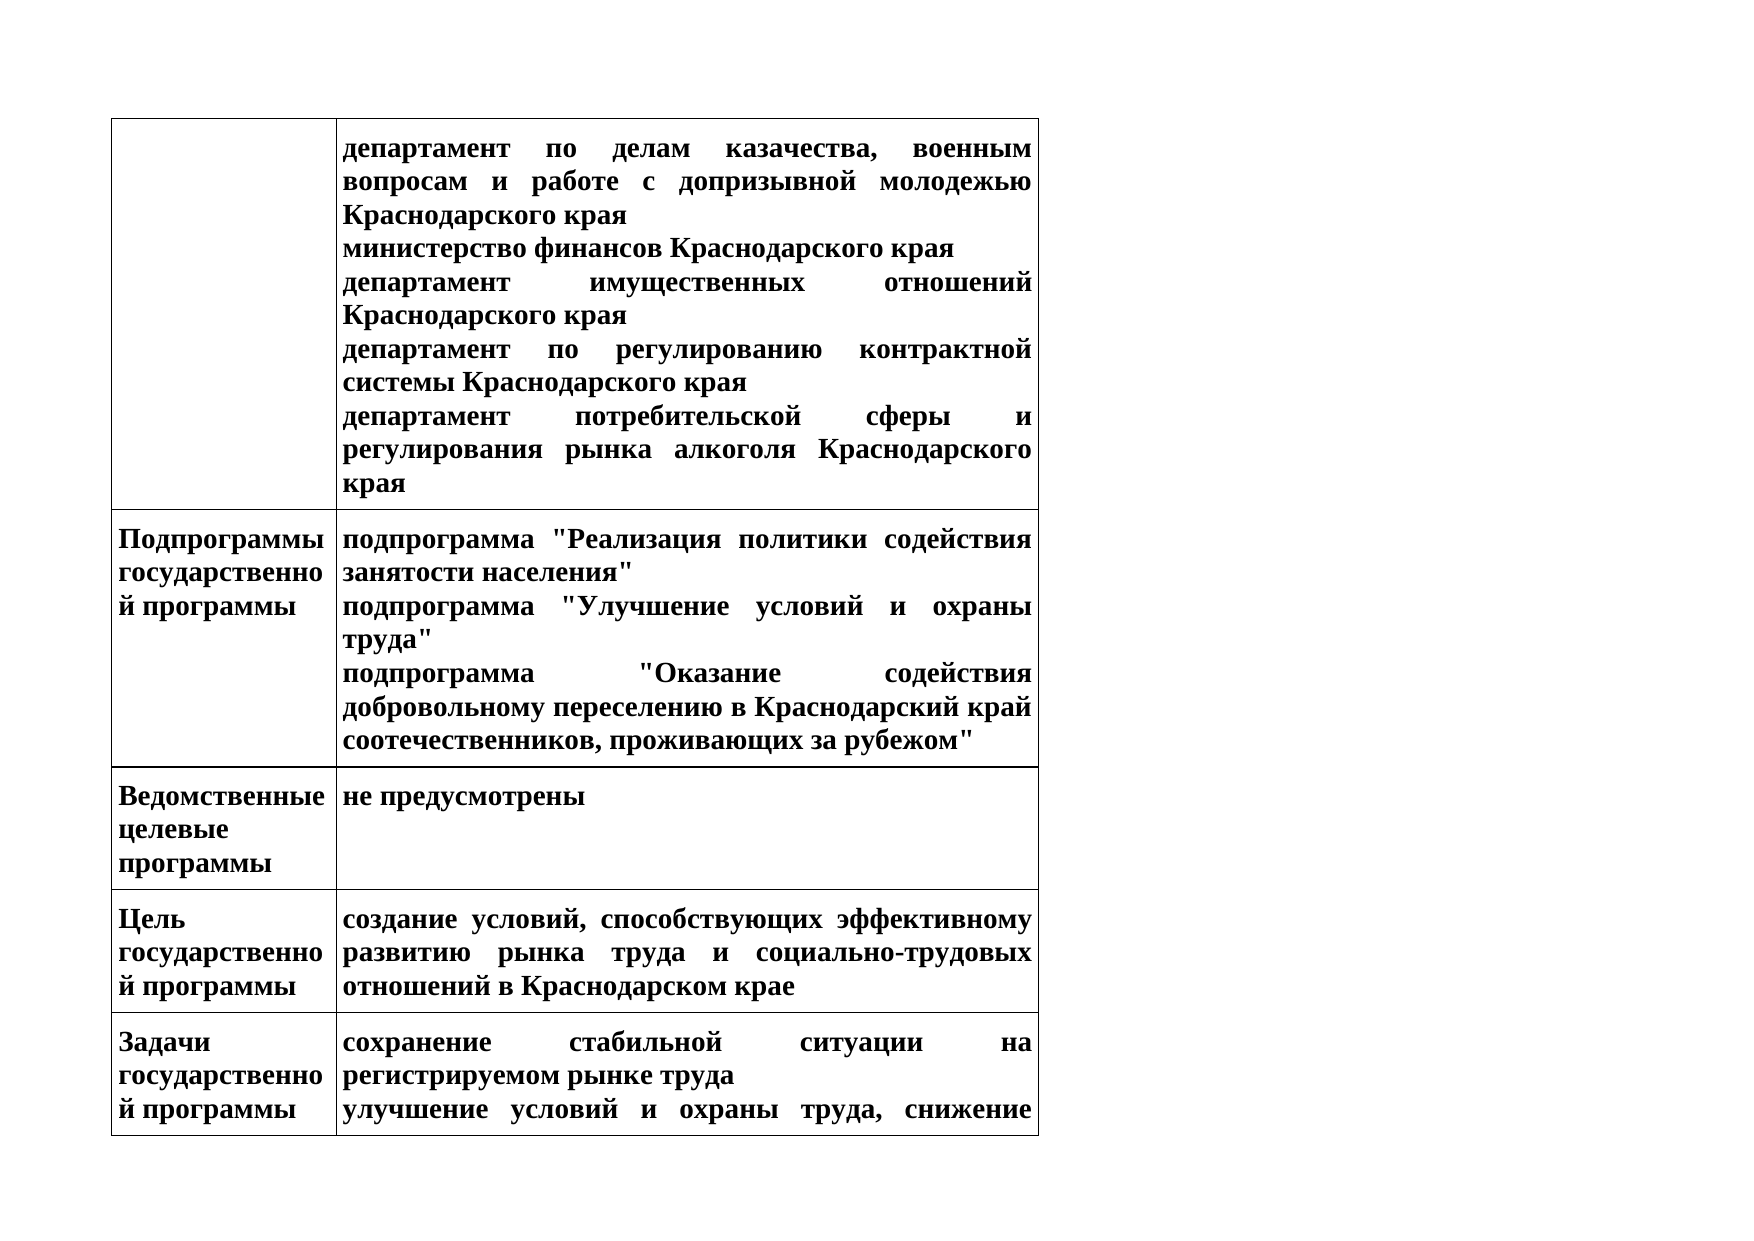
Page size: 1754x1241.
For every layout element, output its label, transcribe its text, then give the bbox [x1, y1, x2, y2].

table_cell Цель государственной программы [112, 890, 336, 1012]
table_cell не предусмотрены [337, 768, 1038, 889]
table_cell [112, 1013, 336, 1135]
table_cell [337, 1013, 1038, 1135]
table_cell создание условий, способствующих эффективному развитию рынка труда и социально-трудовых отношений в Краснодарском крае [337, 890, 1038, 1012]
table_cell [112, 119, 336, 509]
table_cell Подпрограммы государственной программы [112, 510, 336, 766]
table_cell Ведомственные целевые программы [112, 768, 336, 889]
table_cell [337, 119, 1038, 509]
table_cell подпрограмма "Реализация политики содействия занятости населения" подпрограмма "Улучшение условий и охраны труда" подпрограмма "Оказание содействия добровольному переселению в Краснодарский край соотечественников, проживающих за рубежом" [337, 510, 1038, 766]
